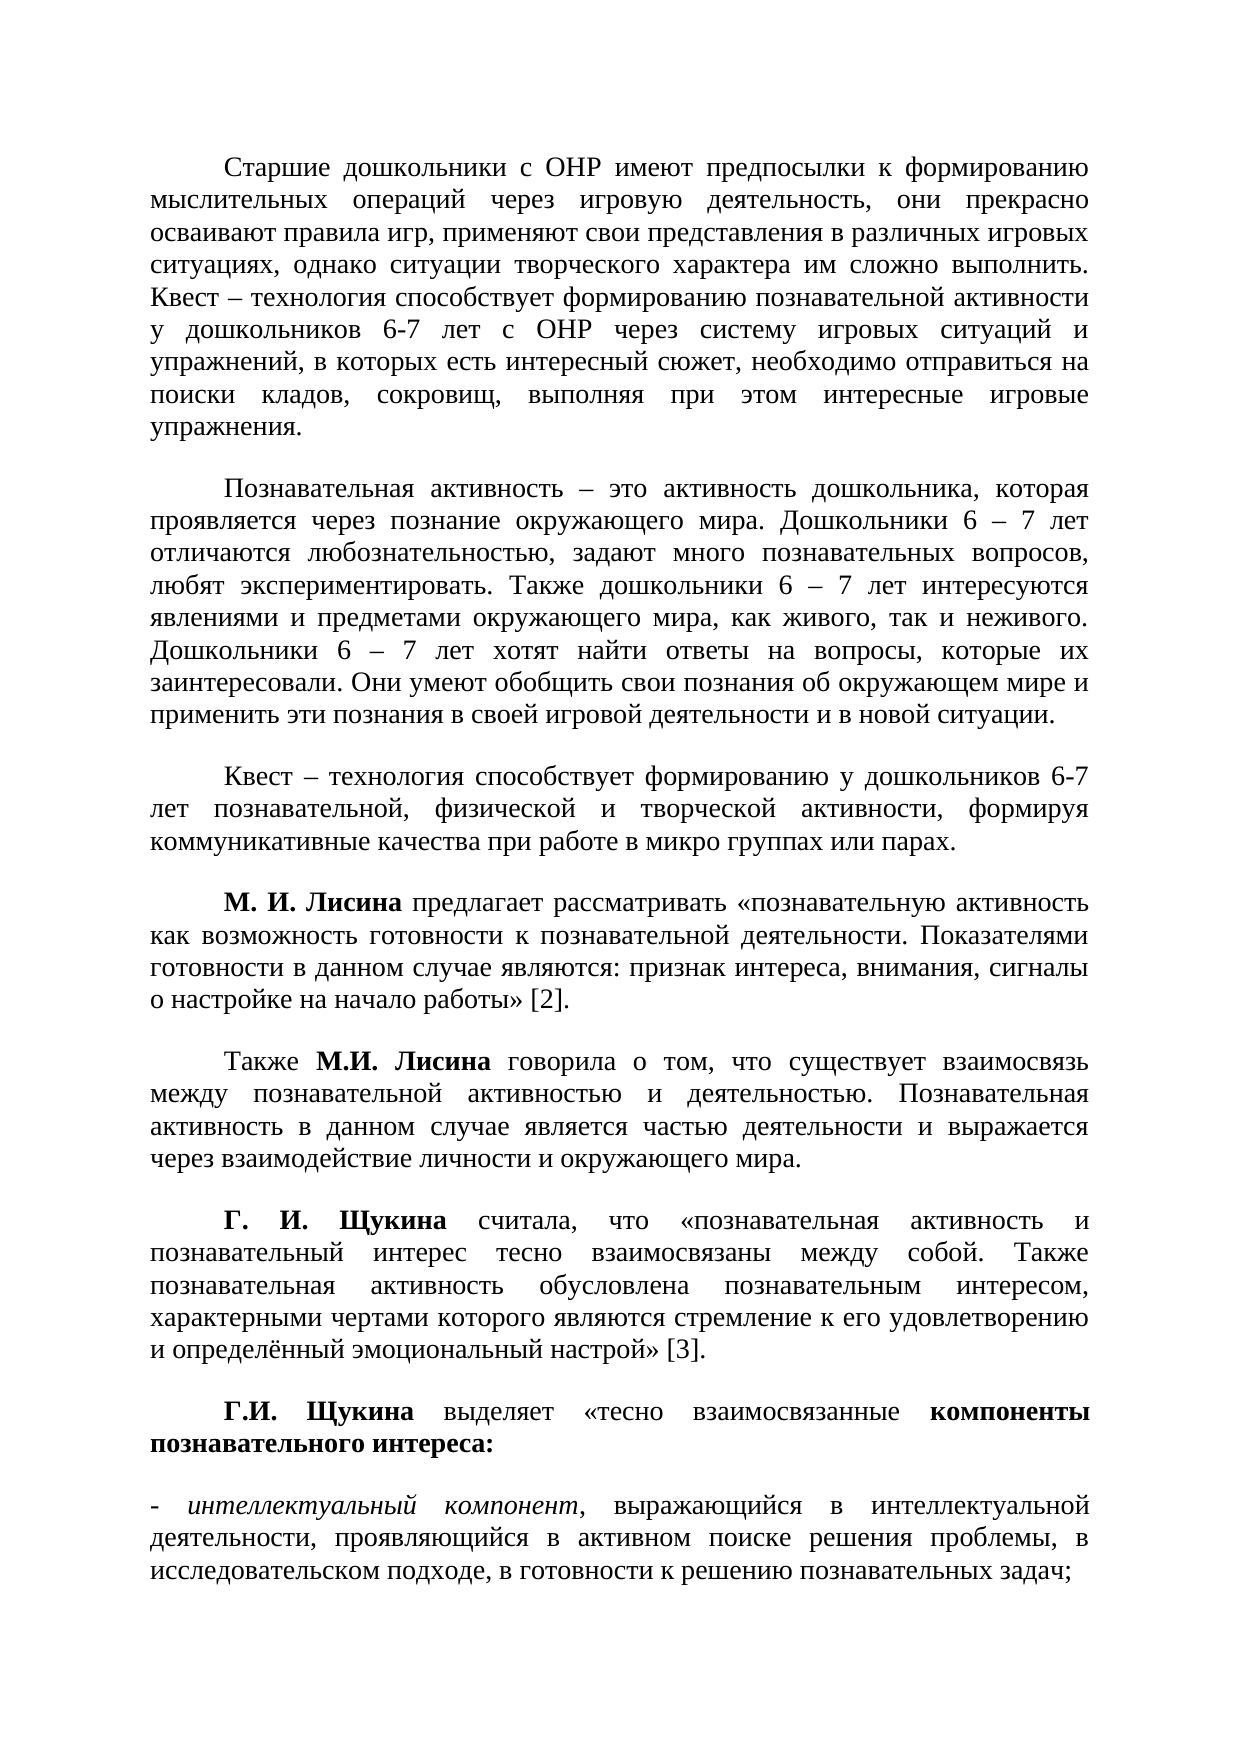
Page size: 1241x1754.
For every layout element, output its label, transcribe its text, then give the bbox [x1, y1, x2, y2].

text Квест – технология способствует формированию у дошкольников 6-7 лет познавательной, физической и творческой активности, формируя коммуникативные качества при работе в микро группах или парах. [150, 759, 1090, 856]
text Старшие дошкольники с ОНР имеют предпосылки к формированию мыслительных операций через игровую деятельность, они прекрасно осваивают правила игр, применяют свои представления в различных игровых ситуациях, однако ситуации творческого характера им сложно выполнить. Квест – технология способствует формированию познавательной активности у дошкольников 6-7 лет с ОНР через систему игровых ситуаций и упражнений, в которых есть интересный сюжет, необходимо отправиться на поиски кладов, сокровищ, выполняя при этом интересные игровые упражнения. [150, 150, 1090, 442]
text Г. И. Щукина считала, что «познавательная активность и познавательный интерес тесно взаимосвязаны между собой. Также познавательная активность обусловлена познавательным интересом, характерными чертами которого являются стремление к его удовлетворению и определённый эмоциональный настрой» [3]. [150, 1203, 1090, 1365]
text М. И. Лисина предлагает рассматривать «познавательную активность как возможность готовности к познавательной деятельности. Показателями готовности в данном случае являются: признак интереса, внимания, сигналы о настройке на начало работы» [2]. [150, 885, 1090, 1015]
text Познавательная активность – это активность дошкольника, которая проявляется через познание окружающего мира. Дошкольники 6 – 7 лет отличаются любознательностью, задают много познавательных вопросов, любят экспериментировать. Также дошкольники 6 – 7 лет интересуются явлениями и предметами окружающего мира, как живого, так и неживого. Дошкольники 6 – 7 лет хотят найти ответы на вопросы, которые их заинтересовали. Они умеют обобщить свои познания об окружающем мире и применить эти познания в своей игровой деятельности и в новой ситуации. [150, 471, 1090, 730]
text Также М.И. Лисина говорила о том, что существует взаимосвязь между познавательной активностью и деятельностью. Познавательная активность в данном случае является частью деятельности и выражается через взаимодействие личности и окружающего мира. [150, 1044, 1090, 1174]
text - интеллектуальный компонент, выражающийся в интеллектуальной деятельности, проявляющийся в активном поиске решения проблемы, в исследовательском подходе, в готовности к решению познавательных задач; [150, 1488, 1090, 1585]
text Г.И. Щукина выделяет «тесно взаимосвязанные компоненты познавательного интереса: [150, 1394, 1090, 1459]
